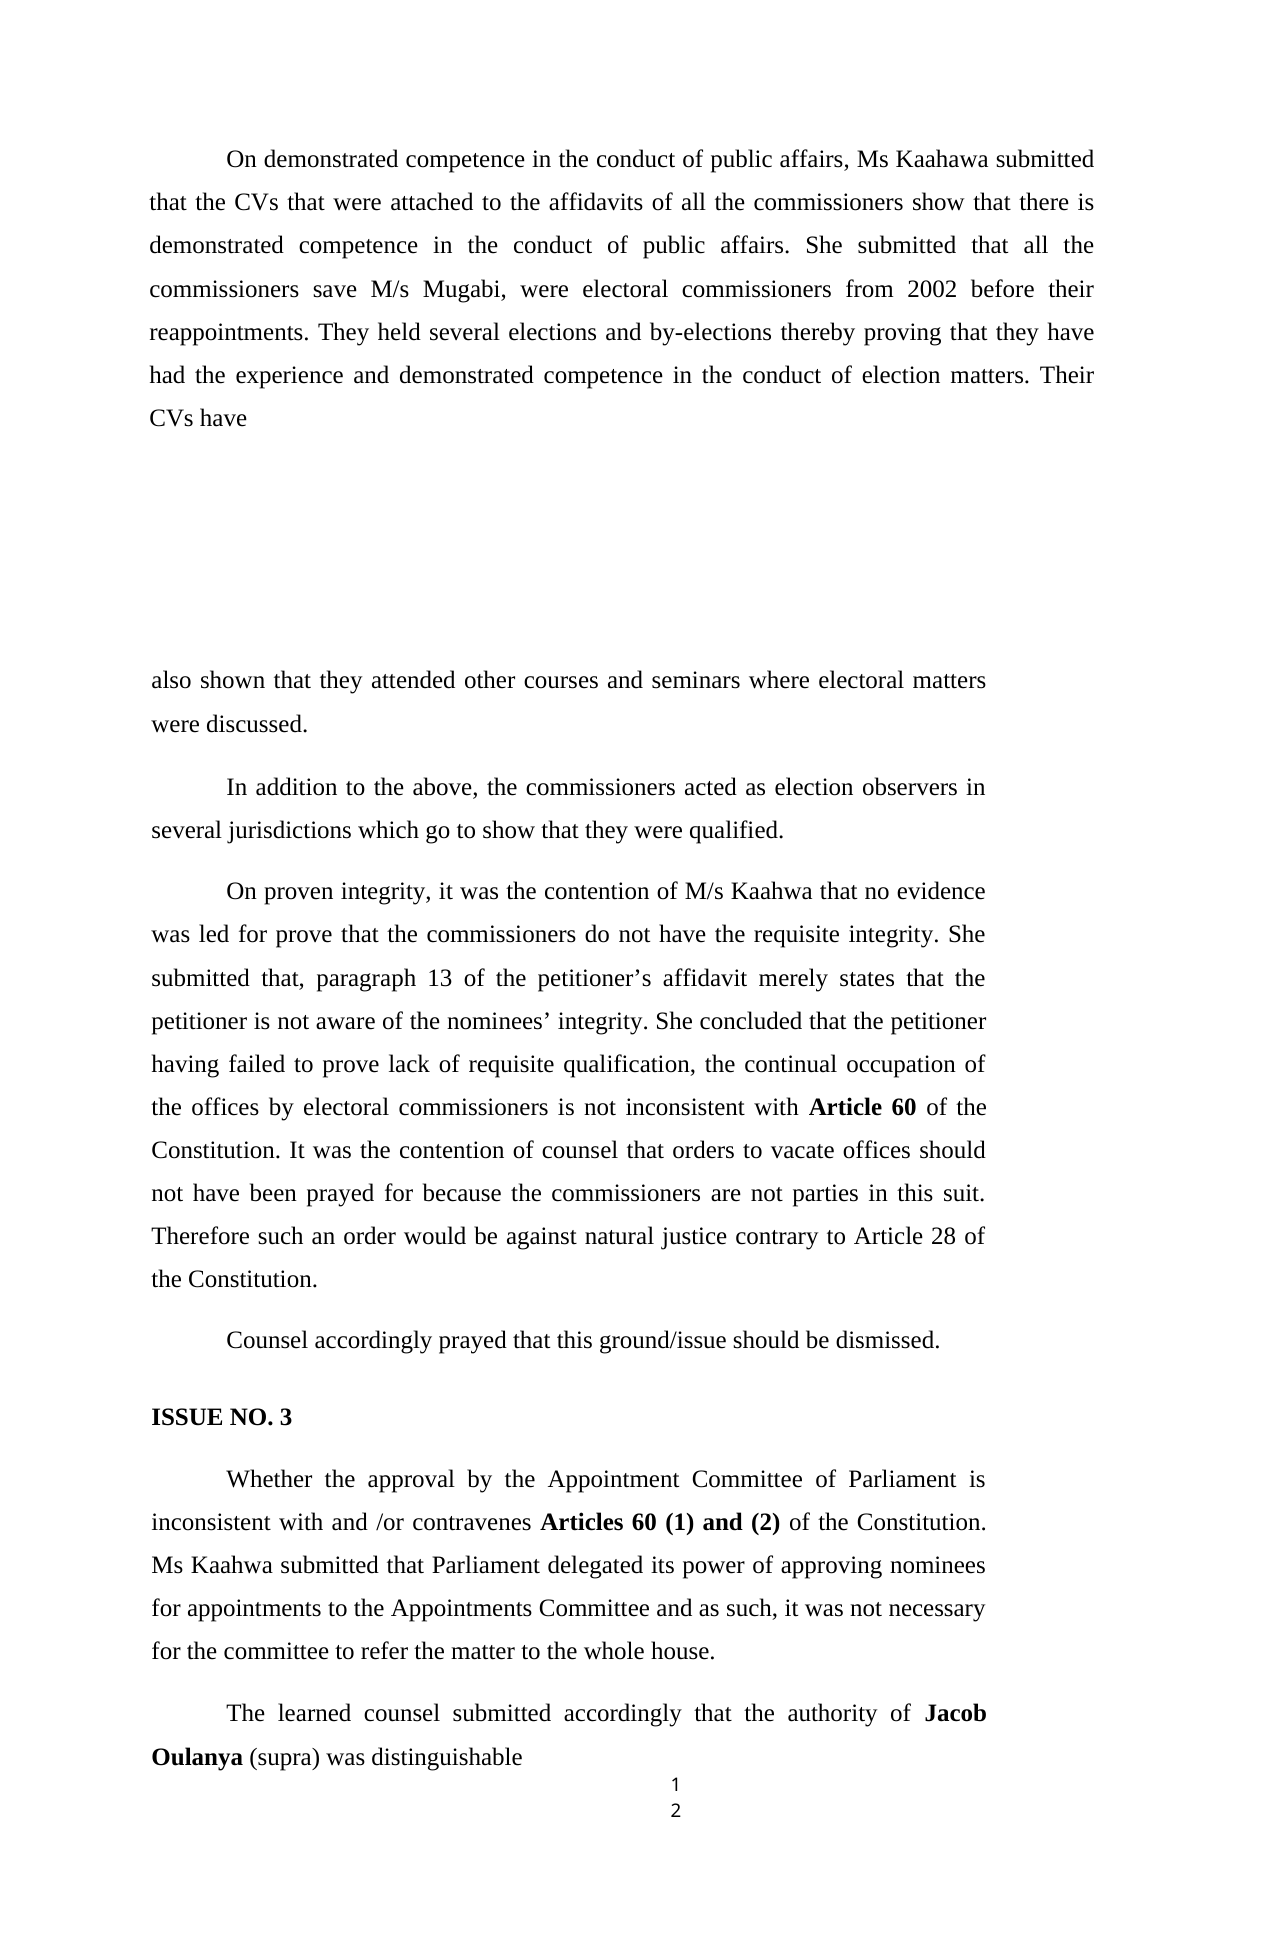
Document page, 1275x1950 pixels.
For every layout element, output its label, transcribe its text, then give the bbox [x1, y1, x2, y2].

text The learned counsel submitted accordingly that the authority of Jacob Oulanya (supra) was distinguishable [151, 1698, 987, 1770]
text ISSUE NO. 3 [151, 1402, 1133, 1431]
text On proven integrity, it was the contention of M/s Kaahwa that no evidence was led for prove that the commissioners do not have the requisite integrity. She submitted that, paragraph 13 of the petitioner’s affidavit merely states that the petitioner is not aware of the nominees’ integrity. She concluded that the petitioner having failed to prove lack of requisite qualification, the continual occupation of the offices by electoral commissioners is not inconsistent with Article 60 of the Constitution. It was the contention of counsel that orders to vacate offices should not have been prayed for because the commissioners are not parties in this suit. Therefore such an order would be against natural justice contrary to Article 28 of the Constitution. [151, 876, 987, 1293]
text Whether the approval by the Appointment Committee of Parliament is inconsistent with and /or contravenes Articles 60 (1) and (2) of the Constitution. Ms Kaahwa submitted that Parliament delegated its power of approving nominees for appointments to the Appointments Committee and as such, it was not necessary for the committee to refer the matter to the whole house. [151, 1464, 987, 1665]
text also shown that they attended other courses and seminars where electoral matters were discussed. [151, 666, 987, 737]
text On demonstrated competence in the conduct of public affairs, Ms Kaahawa submitted that the CVs that were attached to the affidavits of all the commissioners show that there is demonstrated competence in the conduct of public affairs. She submitted that all the commissioners save M/s Mugabi, were electoral commissioners from 2002 before their reappointments. They held several elections and by-elections thereby proving that they have had the experience and demonstrated competence in the conduct of election matters. Their CVs have [149, 144, 1095, 432]
text Counsel accordingly prayed that this ground/issue should be dismissed. [151, 1325, 987, 1354]
text In addition to the above, the commissioners acted as election observers in several jurisdictions which go to show that they were qualified. [151, 772, 987, 844]
